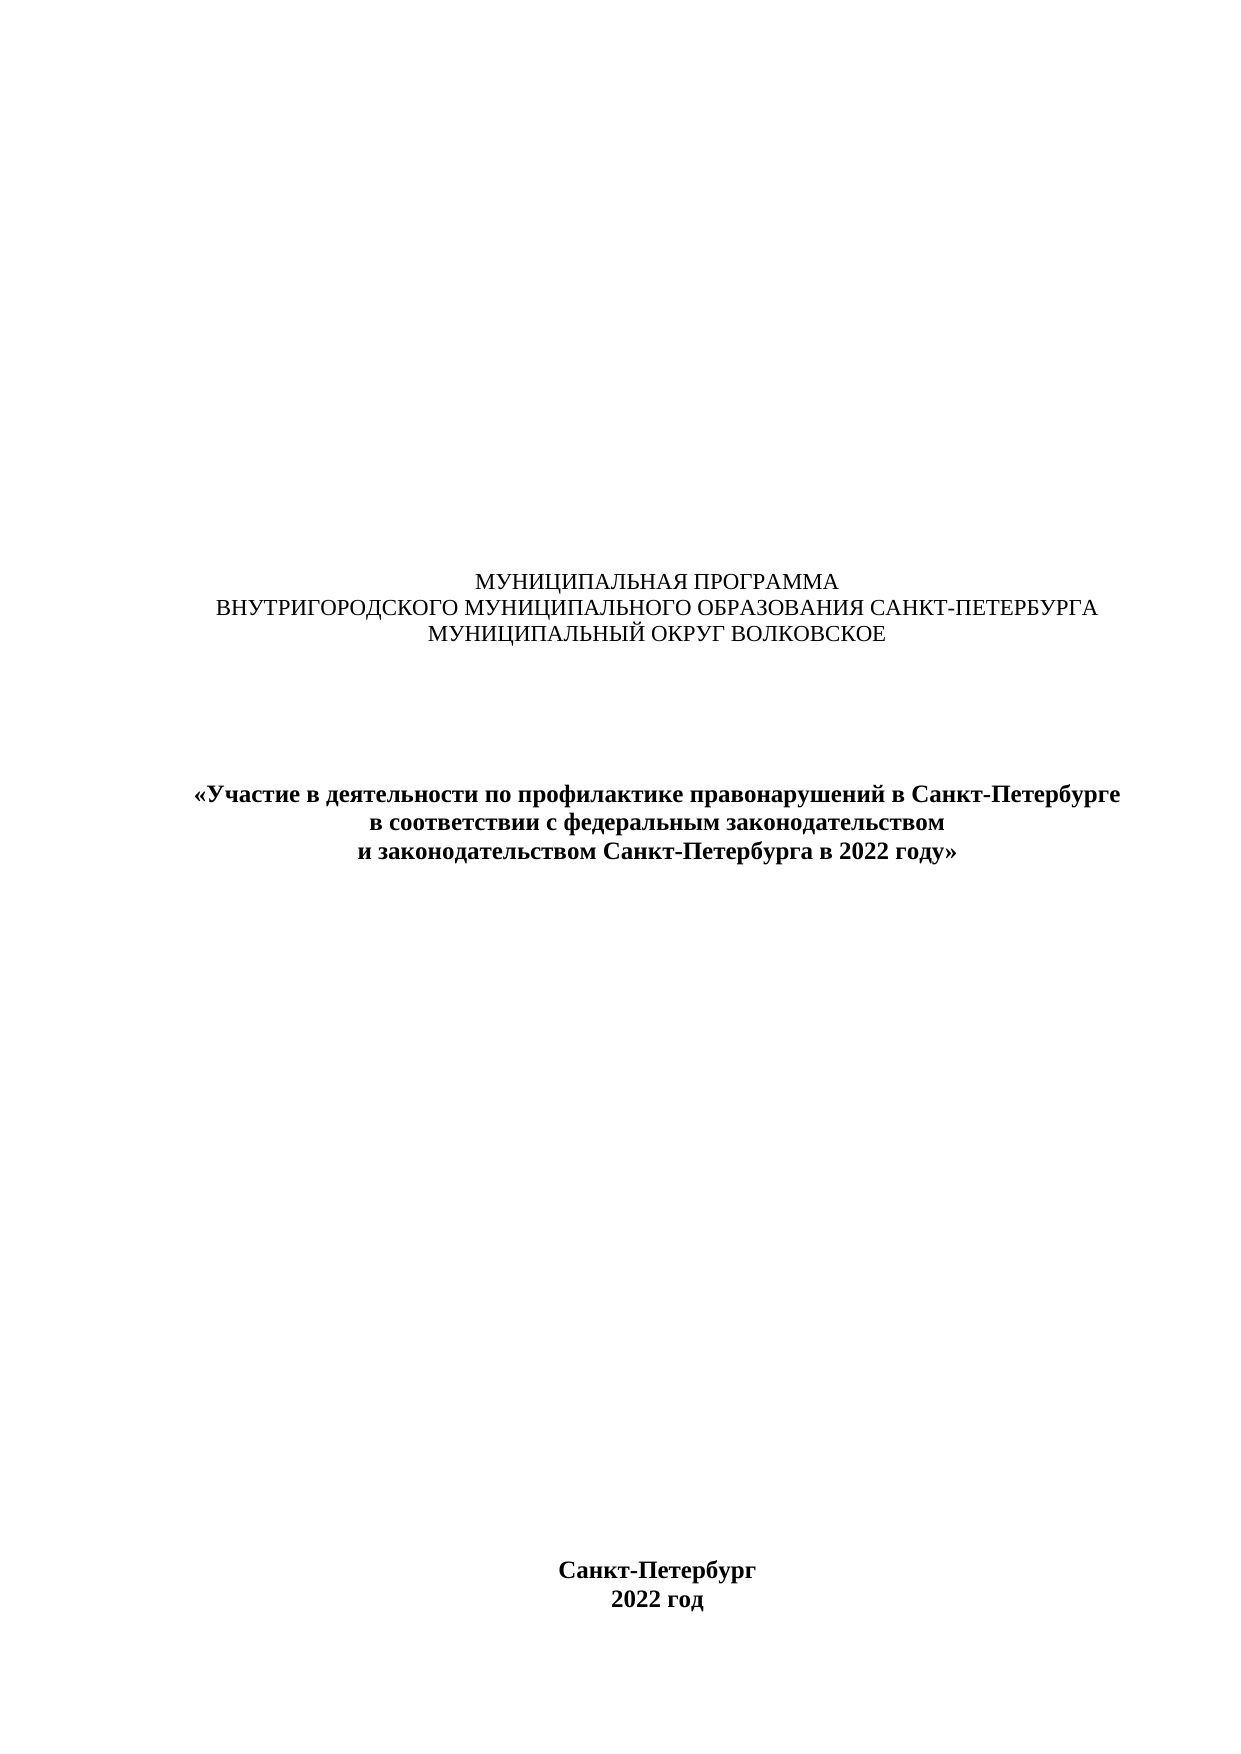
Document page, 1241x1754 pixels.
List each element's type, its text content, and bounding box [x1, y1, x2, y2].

text «Участие в деятельности по профилактике правонарушений в Санкт-Петербурге [177, 779, 1137, 807]
text МУНИЦИПАЛЬНАЯ ПРОГРАММА [177, 568, 1137, 594]
text 2022 год [177, 1584, 1137, 1612]
text и законодательством Санкт-Петербурга в 2022 году» [177, 836, 1137, 865]
text МУНИЦИПАЛЬНЫЙ ОКРУГ ВОЛКОВСКОЕ [177, 621, 1137, 647]
text в соответствии с федеральным законодательством [177, 807, 1137, 836]
text Санкт-Петербург [177, 1555, 1137, 1584]
text ВНУТРИГОРОДСКОГО МУНИЦИПАЛЬНОГО ОБРАЗОВАНИЯ САНКТ-ПЕТЕРБУРГА [177, 594, 1137, 621]
